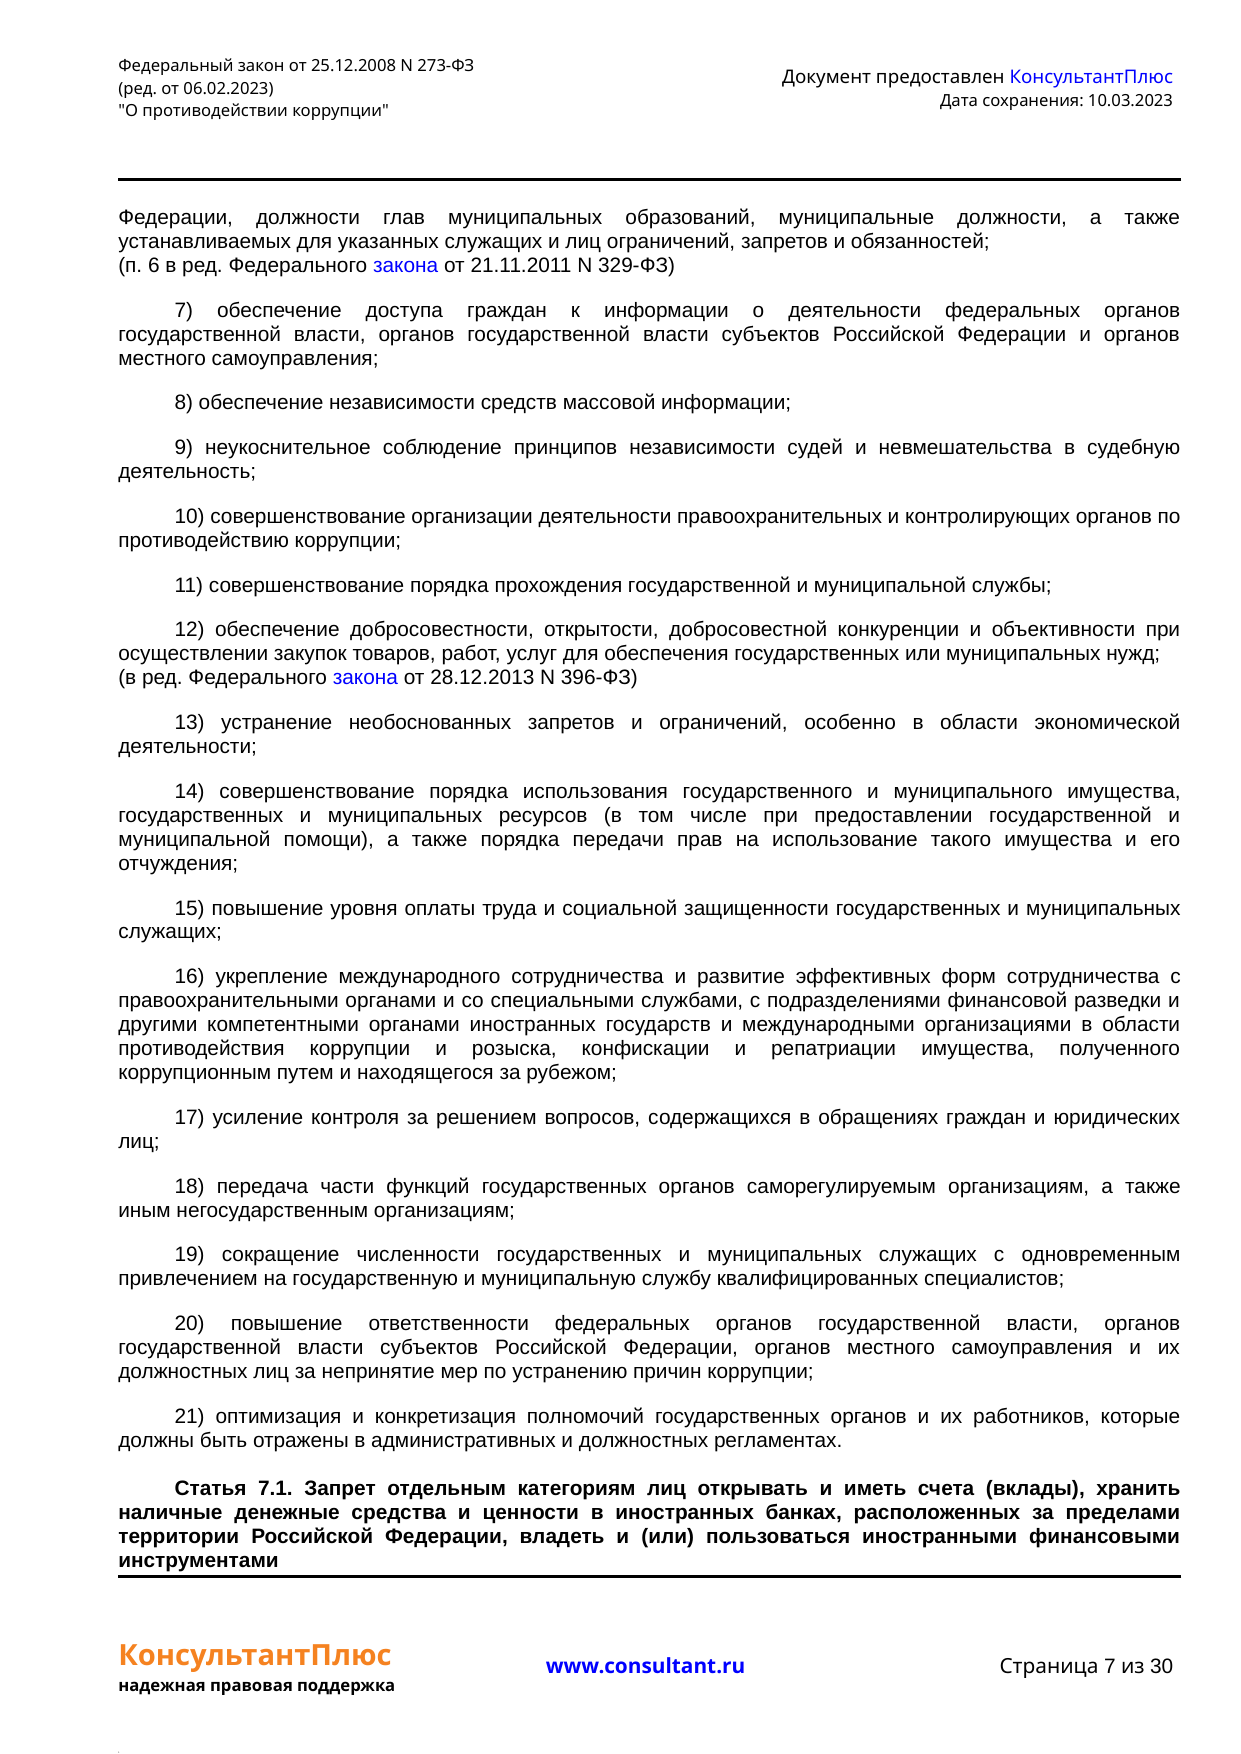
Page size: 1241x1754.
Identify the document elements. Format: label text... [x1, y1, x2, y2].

text 14) совершенствование порядка использования государственного и муниципального имущества, государственных и муниципальных ресурсов (в том числе при предоставлении государственной и муниципальной помощи), а также порядка передачи прав на использование такого имущества и его отчуждения; [118, 779, 1181, 874]
text 18) передача части функций государственных органов саморегулируемым организациям, а также иным негосударственным организациям; [118, 1173, 1181, 1221]
text 20) повышение ответственности федеральных органов государственной власти, органов государственной власти субъектов Российской Федерации, органов местного самоуправления и их должностных лиц за непринятие мер по устранению причин коррупции; [118, 1311, 1181, 1383]
text (в ред. Федерального закона от 28.12.2013 N 396-ФЗ) [118, 665, 1181, 689]
title Статья 7.1. Запрет отдельным категориям лиц открывать и иметь счета (вклады), хранить наличные денежные средства и ценности в иностранных банках, расположенных за пределами территории Российской Федерации, владеть и (или) пользоваться иностранными финансовыми инструментами [118, 1476, 1181, 1571]
text 16) укрепление международного сотрудничества и развитие эффективных форм сотрудничества с правоохранительными органами и со специальными службами, с подразделениями финансовой разведки и другими компетентными органами иностранных государств и международными организациями в области противодействия коррупции и розыска, конфискации и репатриации имущества, полученного коррупционным путем и находящегося за рубежом; [118, 964, 1181, 1084]
text 12) обеспечение добросовестности, открытости, добросовестной конкуренции и объективности при осуществлении закупок товаров, работ, услуг для обеспечения государственных или муниципальных нужд; [118, 617, 1181, 665]
text (п. 6 в ред. Федерального закона от 21.11.2011 N 329-ФЗ) [118, 253, 1181, 277]
text 15) повышение уровня оплаты труда и социальной защищенности государственных и муниципальных служащих; [118, 895, 1181, 943]
text 10) совершенствование организации деятельности правоохранительных и контролирующих органов по противодействию коррупции; [118, 504, 1181, 552]
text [118, 205, 1181, 253]
text 9) неукоснительное соблюдение принципов независимости судей и невмешательства в судебную деятельность; [118, 435, 1181, 483]
text 7) обеспечение доступа граждан к информации о деятельности федеральных органов государственной власти, органов государственной власти субъектов Российской Федерации и органов местного самоуправления; [118, 297, 1181, 369]
text 13) устранение необоснованных запретов и ограничений, особенно в области экономической деятельности; [118, 710, 1181, 758]
text 19) сокращение численности государственных и муниципальных служащих с одновременным привлечением на государственную и муниципальную службу квалифицированных специалистов; [118, 1242, 1181, 1290]
text 8) обеспечение независимости средств массовой информации; [118, 390, 1181, 414]
text 11) совершенствование порядка прохождения государственной и муниципальной службы; [118, 572, 1181, 596]
text 21) оптимизация и конкретизация полномочий государственных органов и их работников, которые должны быть отражены в административных и должностных регламентах. [118, 1404, 1181, 1452]
text 17) усиление контроля за решением вопросов, содержащихся в обращениях граждан и юридических лиц; [118, 1105, 1181, 1153]
